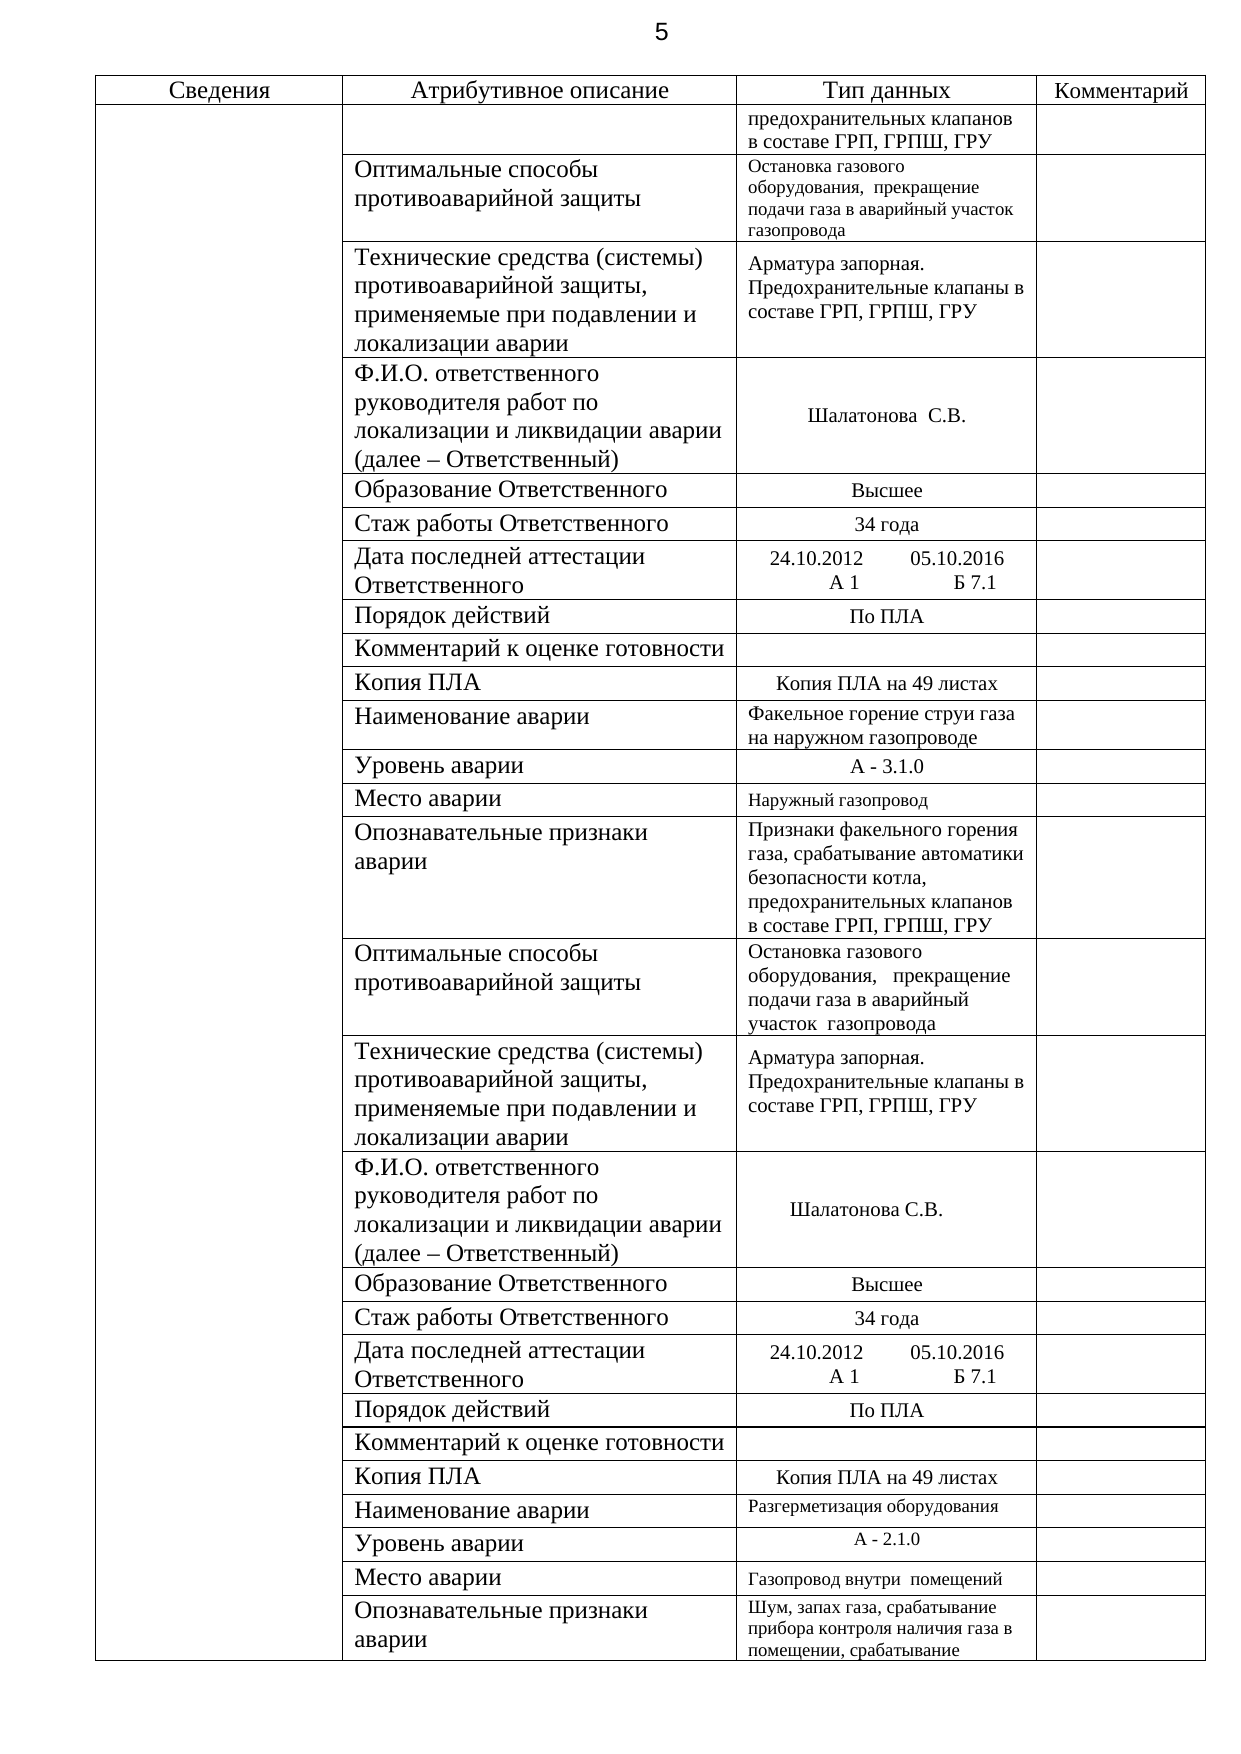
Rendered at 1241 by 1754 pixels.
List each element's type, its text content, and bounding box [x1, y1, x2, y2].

table_cell Шалатонова С.В. [737, 358, 1036, 473]
table_cell [1037, 667, 1205, 700]
table_cell Порядок действий [343, 600, 736, 632]
table_cell Газопровод внутри помещений [737, 1562, 1036, 1594]
table_cell [1037, 750, 1205, 782]
table_cell А - 3.1.0 [737, 750, 1036, 782]
table_cell Место аварии [343, 784, 736, 816]
table_cell Дата последней аттестации Ответственного [343, 1335, 736, 1393]
table_header Комментарий [1037, 76, 1205, 104]
table_cell [1037, 1152, 1205, 1267]
table_cell Уровень аварии [343, 1528, 736, 1561]
table_cell [1037, 1302, 1205, 1334]
table_cell [1037, 1268, 1205, 1301]
table_cell Стаж работы Ответственного [343, 1302, 736, 1334]
table_cell [737, 1428, 1036, 1460]
table_cell [1037, 358, 1205, 473]
table_cell [1037, 1596, 1205, 1660]
table_cell Опознавательные признаки аварии [343, 817, 736, 937]
table_cell По ПЛА [737, 1394, 1036, 1426]
table_cell [1037, 784, 1205, 816]
table_cell Остановка газового оборудования, прекращение подачи газа в аварийный участок газопровода [737, 939, 1036, 1035]
table_cell По ПЛА [737, 600, 1036, 632]
table_cell Факельное горение струи газа на наружном газопроводе [737, 701, 1036, 749]
table_header Тип данных [737, 76, 1036, 104]
table_cell [1037, 1335, 1205, 1393]
table_cell Место аварии [343, 1562, 736, 1594]
table_cell [1037, 242, 1205, 357]
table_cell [737, 1596, 1036, 1660]
table_cell [737, 634, 1036, 666]
table_cell Дата последней аттестации Ответственного [343, 541, 736, 599]
table_cell Арматура запорная. Предохранительные клапаны в составе ГРП, ГРПШ, ГРУ [737, 242, 1036, 357]
table_cell 24.10.2012 05.10.2016 А 1 Б 7.1 [737, 541, 1036, 599]
table_cell Признаки факельного горения газа, срабатывание автоматики безопасности котла, предохранительных клапанов в составе ГРП, ГРПШ, ГРУ [737, 817, 1036, 937]
table_cell [1037, 1428, 1205, 1460]
table_cell Комментарий к оценке готовности [343, 1428, 736, 1460]
table_cell Наименование аварии [343, 701, 736, 749]
table_cell А - 2.1.0 [737, 1528, 1036, 1561]
table_cell [1037, 1528, 1205, 1561]
table_cell [1037, 634, 1205, 666]
table_cell [1037, 474, 1205, 507]
table_cell Копия ПЛА на 49 листах [737, 1461, 1036, 1494]
table_cell Ф.И.О. ответственного руководителя работ по локализации и ликвидации аварии (далее – Ответственный) [343, 1152, 736, 1267]
table_cell [1037, 1562, 1205, 1594]
table_cell Остановка газового оборудования, прекращение подачи газа в аварийный участок газопровода [737, 155, 1036, 241]
table_cell Наружный газопровод [737, 784, 1036, 816]
table_cell [1037, 701, 1205, 749]
table_cell Технические средства (системы) противоаварийной защиты, применяемые при подавлении и локализации аварии [343, 1036, 736, 1151]
table_cell 34 года [737, 508, 1036, 540]
table_cell Образование Ответственного [343, 474, 736, 507]
table_cell [1037, 817, 1205, 937]
table_cell Технические средства (системы) противоаварийной защиты, применяемые при подавлении и локализации аварии [343, 242, 736, 357]
table_cell [1037, 600, 1205, 632]
table_cell Порядок действий [343, 1394, 736, 1426]
table_cell 24.10.2012 05.10.2016 А 1 Б 7.1 [737, 1335, 1036, 1393]
table_cell [1037, 155, 1205, 241]
table_cell Высшее [737, 474, 1036, 507]
table_cell Разгерметизация оборудования [737, 1495, 1036, 1527]
table_cell [1037, 1495, 1205, 1527]
table_cell [1037, 105, 1205, 153]
table_cell Стаж работы Ответственного [343, 508, 736, 540]
table_cell [1037, 1461, 1205, 1494]
table_cell [1037, 1394, 1205, 1426]
table_cell Копия ПЛА [343, 1461, 736, 1494]
table_cell [1037, 508, 1205, 540]
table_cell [343, 105, 736, 153]
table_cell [737, 105, 1036, 153]
table_cell Комментарий к оценке готовности [343, 634, 736, 666]
table_cell 34 года [737, 1302, 1036, 1334]
table_cell Копия ПЛА [343, 667, 736, 700]
table_cell Оптимальные способы противоаварийной защиты [343, 939, 736, 1035]
table_cell Копия ПЛА на 49 листах [737, 667, 1036, 700]
table_header Атрибутивное описание [343, 76, 736, 104]
table_cell Высшее [737, 1268, 1036, 1301]
table_cell [1037, 541, 1205, 599]
table_cell Арматура запорная. Предохранительные клапаны в составе ГРП, ГРПШ, ГРУ [737, 1036, 1036, 1151]
table_cell Образование Ответственного [343, 1268, 736, 1301]
table_cell Уровень аварии [343, 750, 736, 782]
table_cell [1037, 1036, 1205, 1151]
table_cell Ф.И.О. ответственного руководителя работ по локализации и ликвидации аварии (далее – Ответственный) [343, 358, 736, 473]
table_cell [343, 1596, 736, 1660]
table_cell Наименование аварии [343, 1495, 736, 1527]
table_header Сведения [96, 76, 342, 104]
table_cell [1037, 939, 1205, 1035]
table_cell Шалатонова С.В. [737, 1152, 1036, 1267]
table_cell Оптимальные способы противоаварийной защиты [343, 155, 736, 241]
